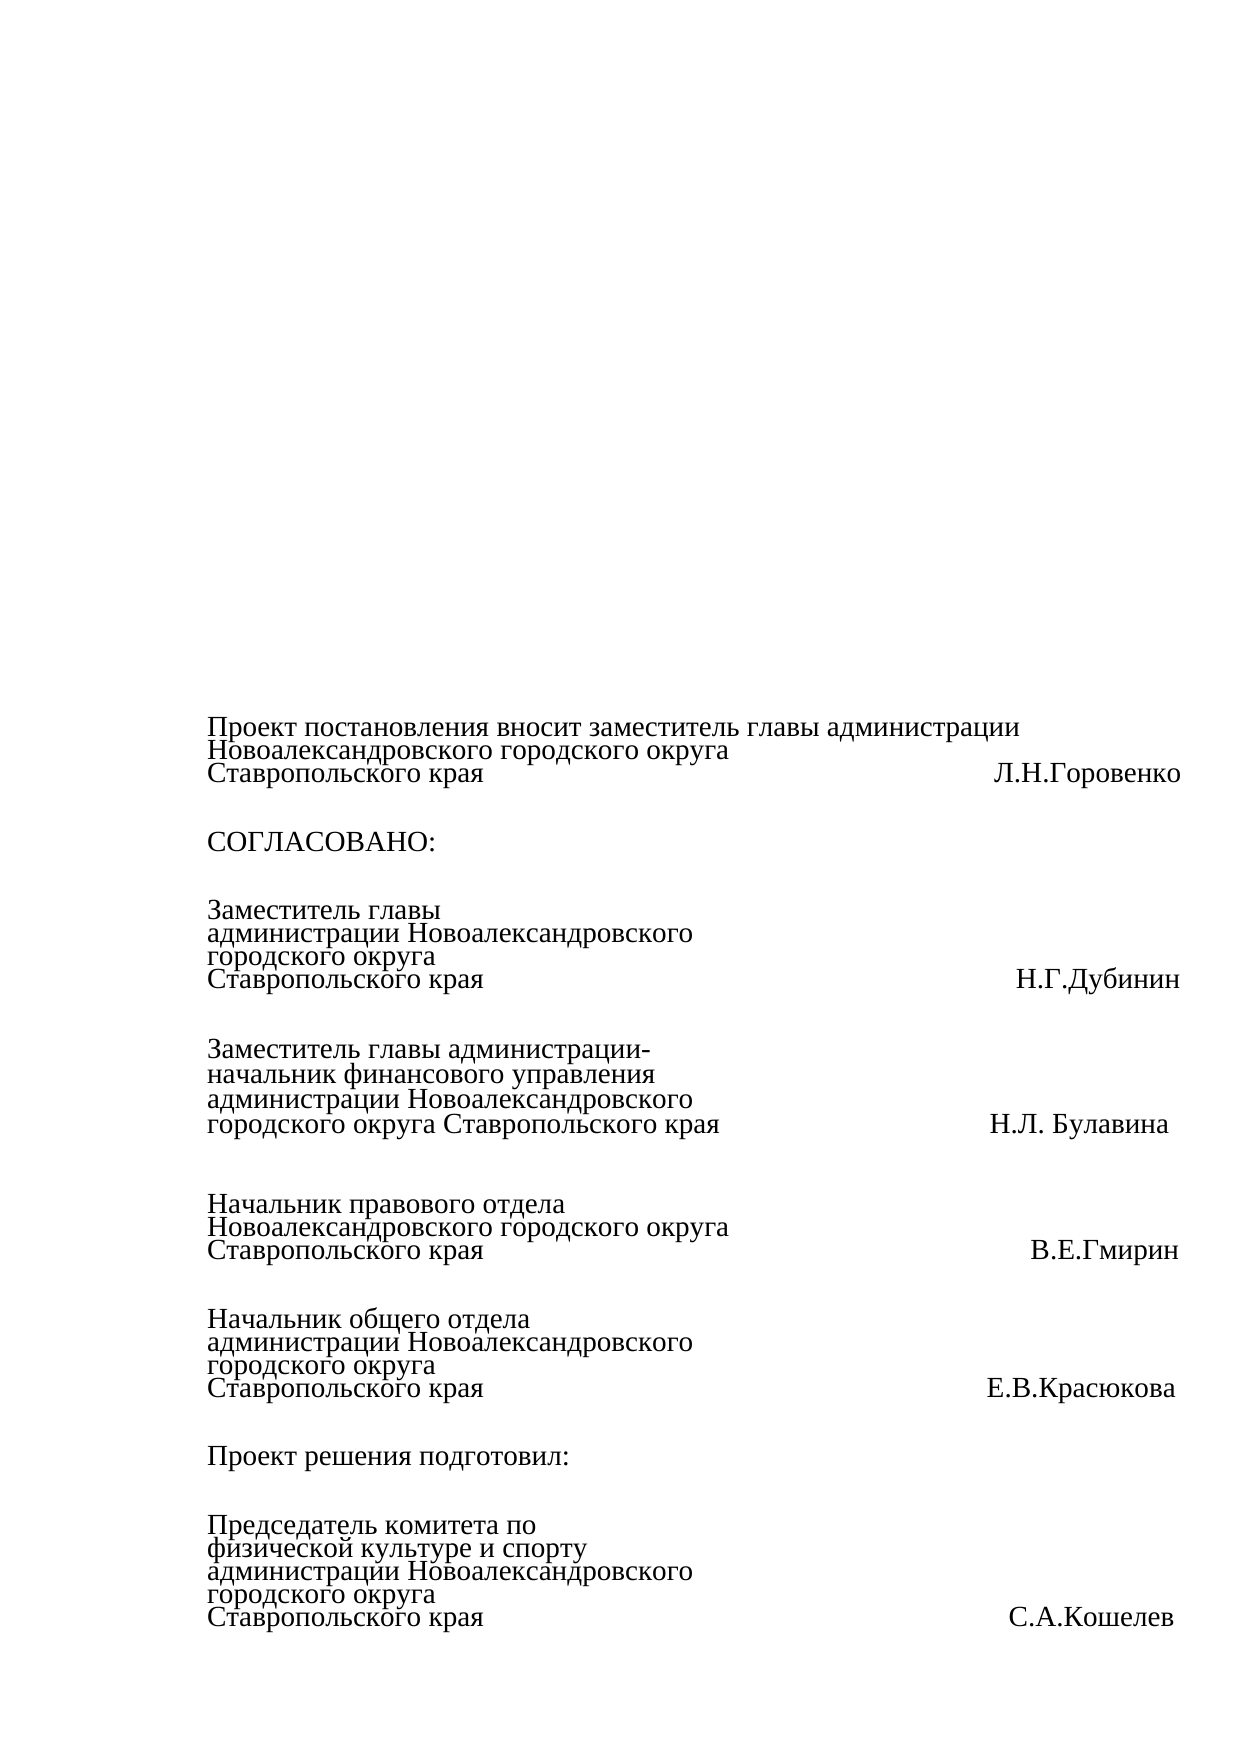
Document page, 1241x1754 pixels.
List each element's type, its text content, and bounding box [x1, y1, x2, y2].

text Новоалександровского городского округа [207, 741, 1181, 764]
text администрации Новоалександровского [207, 924, 1181, 947]
text Ставропольского края С.А.Кошелев [207, 1608, 1181, 1631]
text Заместитель главы [207, 901, 1181, 924]
text Заместитель главы администрации- [207, 1039, 1181, 1064]
text начальник финансового управления [354, 1064, 1181, 1089]
text Ставропольского края Е.В.Красюкова [207, 1379, 1181, 1402]
text Председатель комитета по [207, 1516, 1181, 1539]
text Ставропольского края Н.Г.Дубинин [207, 970, 1075, 993]
text начальник финансового управления [207, 1064, 351, 1089]
text физической культуре и спорту [218, 1539, 1181, 1562]
text Начальник общего отдела [207, 1310, 1181, 1333]
text городского округа [207, 947, 1181, 970]
text Новоалександровского городского округа [207, 1218, 1181, 1241]
text СОГЛАСОВАНО: [207, 833, 1181, 856]
text Ставропольского края Л.Н.Горовенко [207, 764, 1181, 787]
text Начальник правового отдела [207, 1195, 1181, 1218]
text Ставропольского края В.Е.Гмирин [207, 1241, 1181, 1264]
text городского округа [207, 1585, 1181, 1608]
text администрации Новоалександровского [207, 1562, 1181, 1585]
text Проект постановления вносит заместитель главы администрации [207, 718, 1181, 741]
text Проект решения подготовил: [207, 1447, 1181, 1470]
text администрации Новоалександровского [207, 1089, 1181, 1114]
text Ставропольского края Н.Г.Дубинин [1085, 970, 1181, 993]
text городского округа [207, 1356, 1181, 1379]
text городского округа Ставропольского края Н.Л. Булавина [207, 1114, 1181, 1139]
text администрации Новоалександровского [207, 1333, 1181, 1356]
